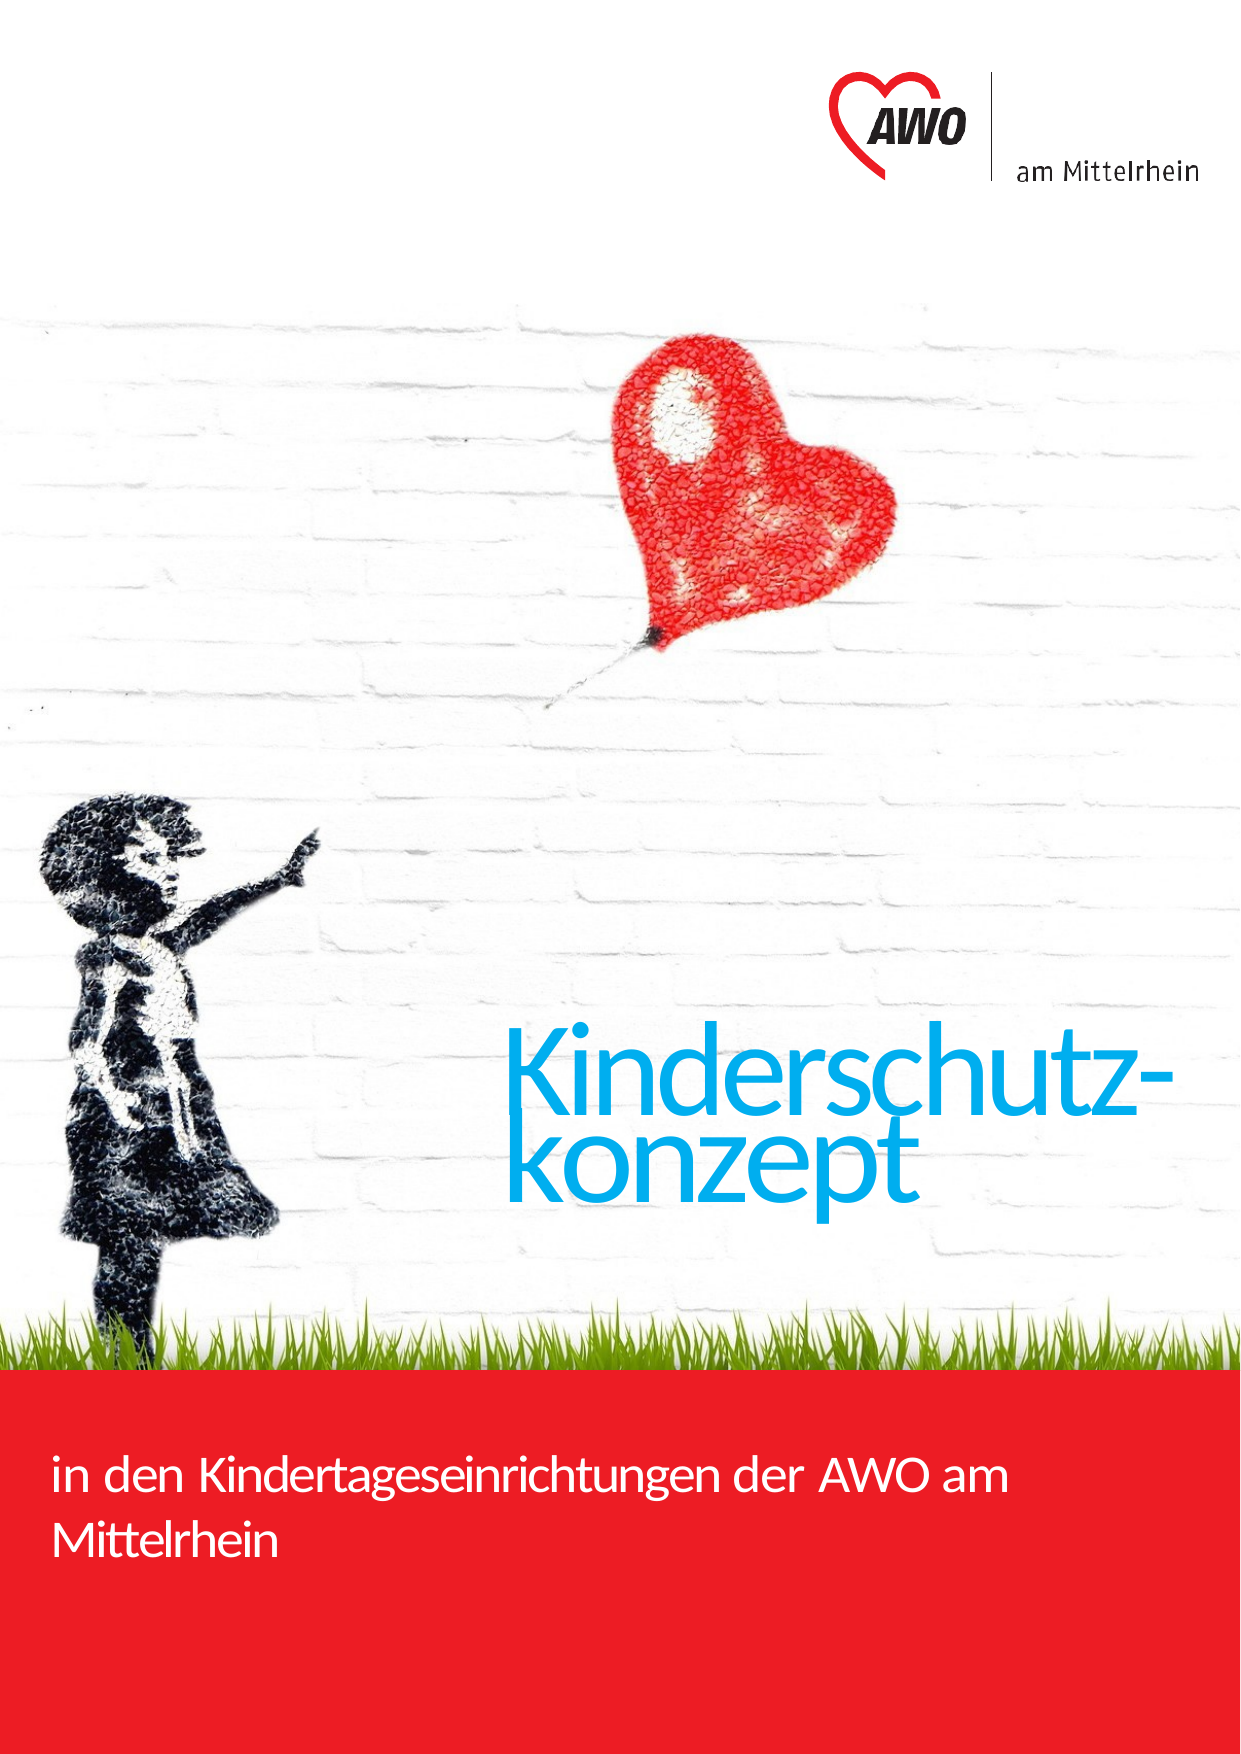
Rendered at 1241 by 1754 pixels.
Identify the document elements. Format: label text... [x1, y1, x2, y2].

picture [0, 303, 1241, 1370]
text Kinderschutz- konzept [501, 1035, 1240, 1237]
picture [1017, 166, 1028, 182]
picture [1163, 165, 1174, 181]
picture [1064, 161, 1081, 181]
picture [1186, 165, 1198, 181]
picture [938, 107, 966, 145]
text in den Kindertageseinrichtungen der AWO am Mittelrhein [50, 1441, 1240, 1571]
picture [866, 108, 895, 144]
picture [1147, 160, 1159, 181]
picture [1091, 161, 1125, 181]
picture [1033, 166, 1052, 181]
